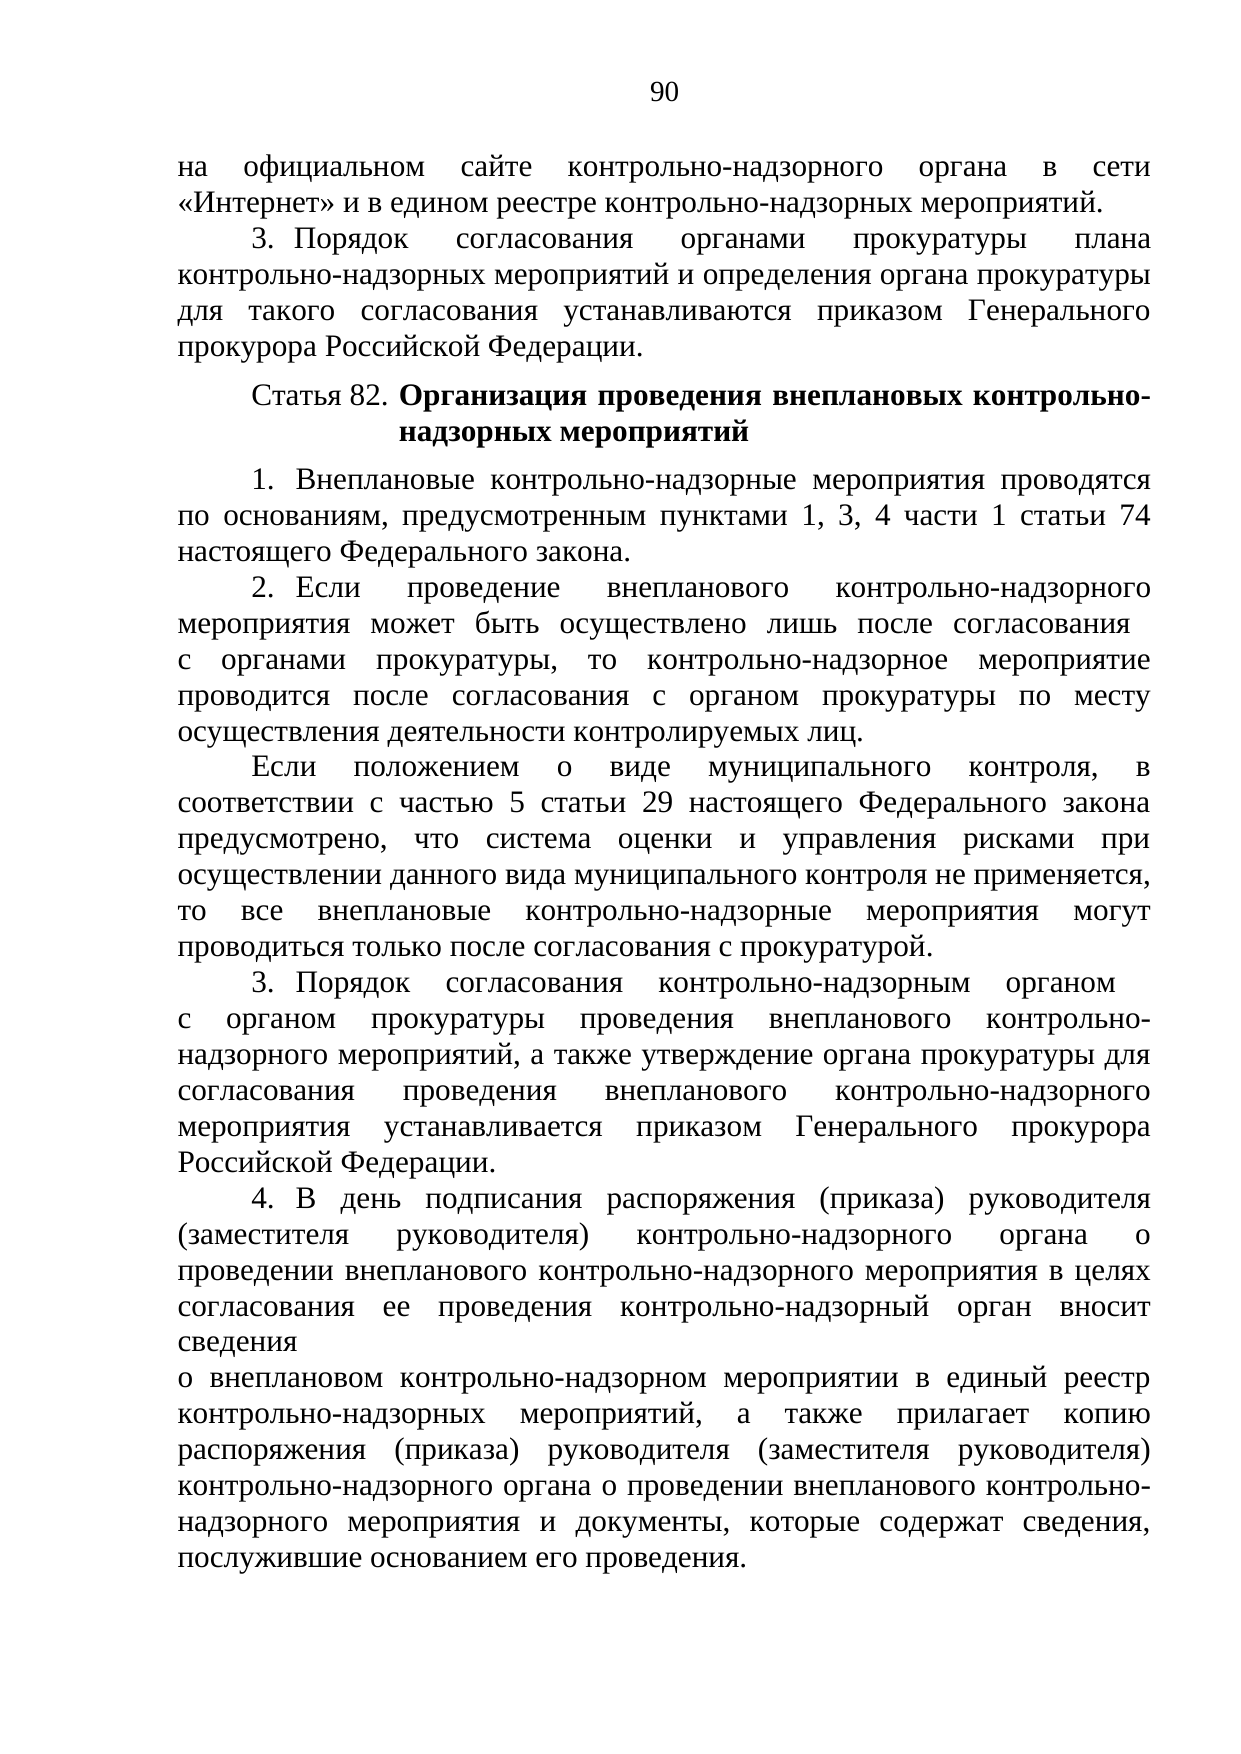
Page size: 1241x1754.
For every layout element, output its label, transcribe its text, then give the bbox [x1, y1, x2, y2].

text 3. Порядок согласования органами прокуратуры плана контрольно-надзорных мероприятий и определения органа прокуратуры для такого согласования устанавливаются приказом Генерального прокурора Российской Федерации. [177, 219, 1152, 363]
text 4. В день подписания распоряжения (приказа) руководителя (заместителя руководителя) контрольно-надзорного органа о проведении внепланового контрольно-надзорного мероприятия в целях согласования ее проведения контрольно-надзорный орган вносит сведения о внеплановом контрольно-надзорном мероприятии в единый реестр контрольно-надзорных мероприятий, а также прилагает копию распоряжения (приказа) руководителя (заместителя руководителя) контрольно-надзорного органа о проведении внепланового контрольно-надзорного мероприятия и документы, которые содержат сведения, послужившие основанием его проведения. [177, 1179, 1152, 1574]
text 3. Порядок согласования контрольно-надзорным органом с органом прокуратуры проведения внепланового контрольно-надзорного мероприятий, а также утверждение органа прокуратуры для согласования проведения внепланового контрольно-надзорного мероприятия устанавливается приказом Генерального прокурора Российской Федерации. [177, 963, 1152, 1179]
text Статья 82. Организация проведения внеплановых контрольно-надзорных мероприятий [251, 376, 1152, 448]
text Если положением о виде муниципального контроля, в соответствии с частью 5 статьи 29 настоящего Федерального закона предусмотрено, что система оценки и управления рисками при осуществлении данного вида муниципального контроля не применяется, то все внеплановые контрольно-надзорные мероприятия могут проводиться только после согласования с прокуратурой. [177, 748, 1152, 963]
text 1. Внеплановые контрольно-надзорные мероприятия проводятся по основаниям, предусмотренным пунктами 1, 3, 4 части 1 статьи 74 настоящего Федерального закона. [177, 460, 1152, 568]
text 2. Если проведение внепланового контрольно-надзорного мероприятия может быть осуществлено лишь после согласования с органами прокуратуры, то контрольно-надзорное мероприятие проводится после согласования с органом прокуратуры по месту осуществления деятельности контролируемых лиц. [177, 568, 1152, 748]
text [177, 148, 1152, 219]
